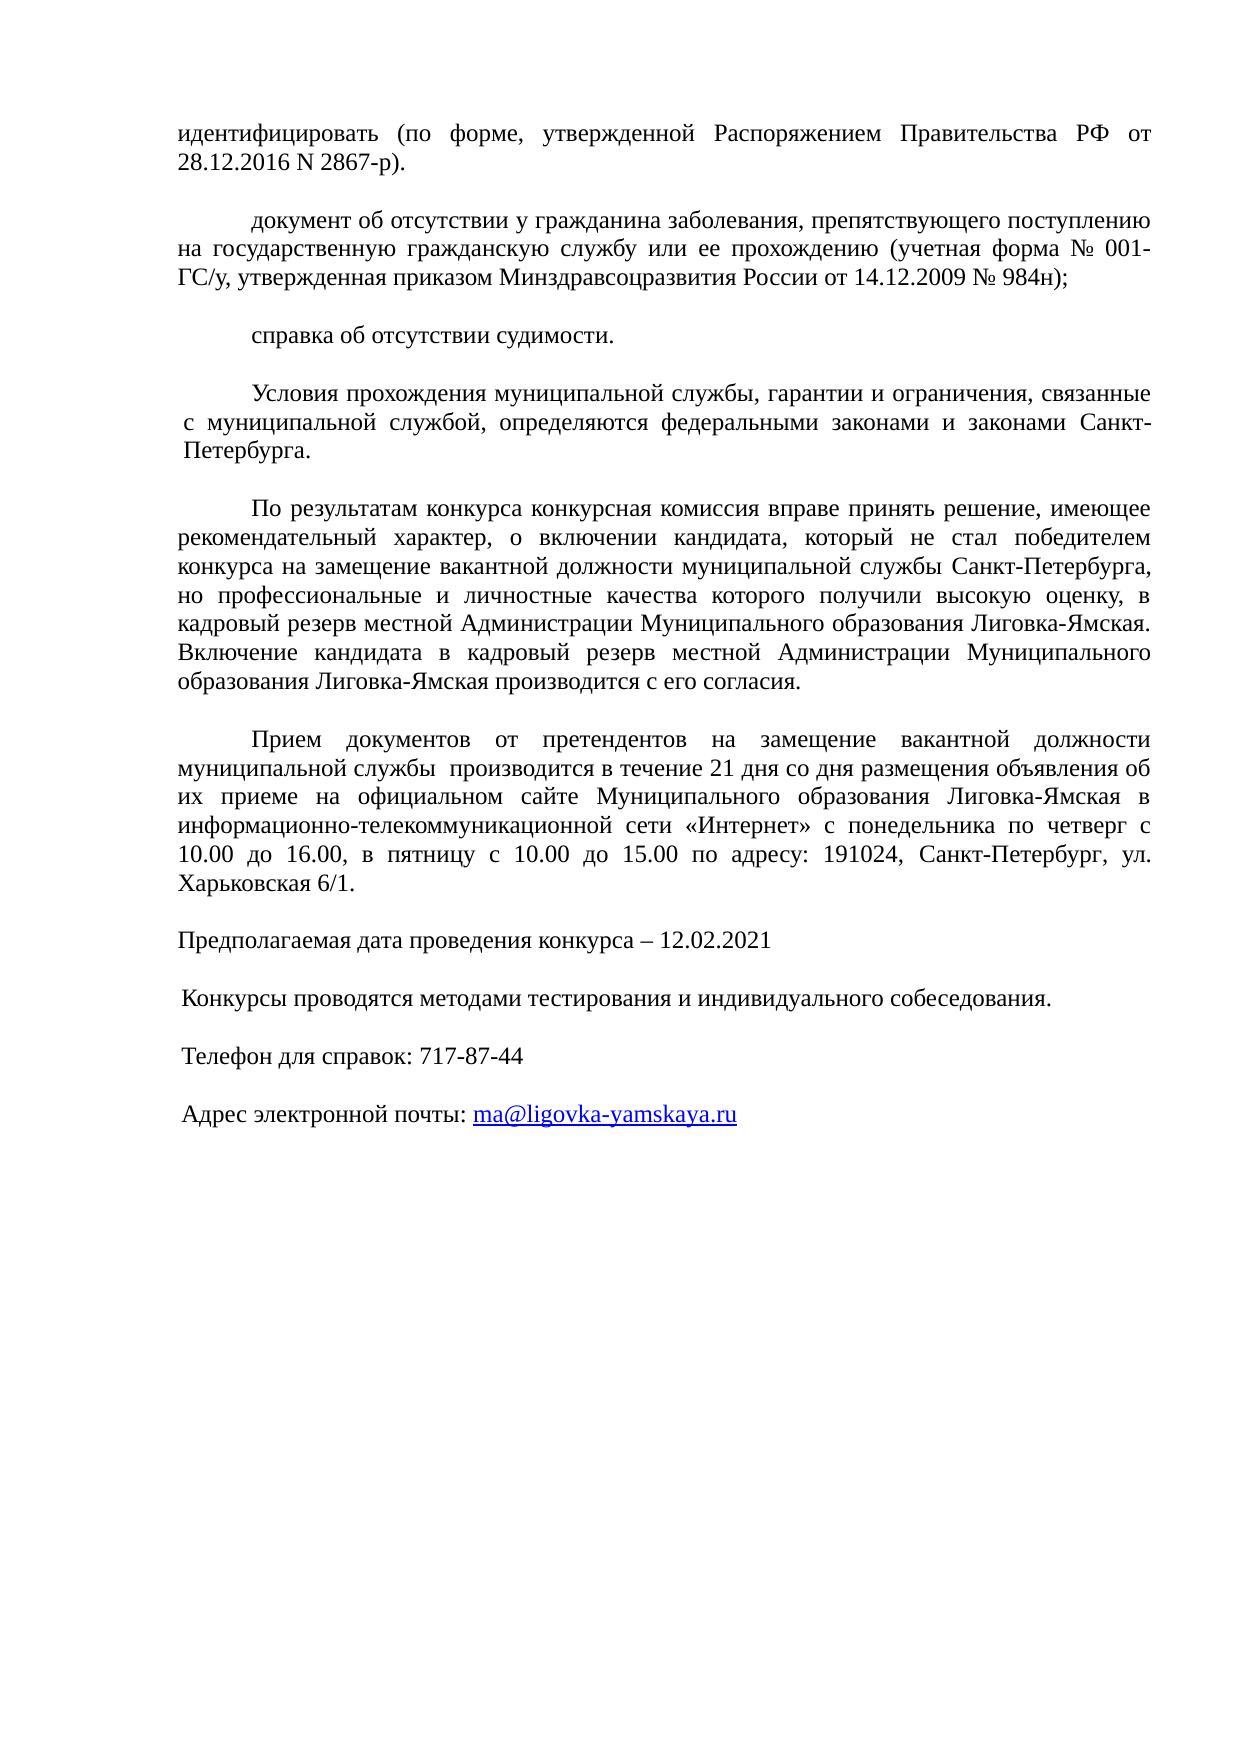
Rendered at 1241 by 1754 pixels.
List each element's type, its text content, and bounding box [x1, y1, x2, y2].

text справка об отсутствии судимости. [177, 320, 1152, 349]
text документ об отсутствии у гражданина заболевания, препятствующего поступлению на государственную гражданскую службу или ее прохождению (учетная форма № 001-ГС/у, утвержденная приказом Минздравсоцразвития России от 14.12.2009 № 984н); [177, 205, 1152, 291]
text По результатам конкурса конкурсная комиссия вправе принять решение, имеющее рекомендательный характер, о включении кандидата, который не стал победителем конкурса на замещение вакантной должности муниципальной службы Санкт-Петербурга, но профессиональные и личностные качества которого получили высокую оценку, в кадровый резерв местной Администрации Муниципального образования Лиговка-Ямская. Включение кандидата в кадровый резерв местной Администрации Муниципального образования Лиговка-Ямская производится с его согласия. [177, 493, 1152, 695]
text Конкурсы проводятся методами тестирования и индивидуального собеседования. [181, 983, 1152, 1012]
text Условия прохождения муниципальной службы, гарантии и ограничения, связанные с муниципальной службой, определяются федеральными законами и законами Санкт-Петербурга. [183, 378, 1152, 464]
text Предполагаемая дата проведения конкурса – 12.02.2021 [177, 926, 1152, 954]
text Адрес электронной почты: ma@ligovka-yamskaya.ru [181, 1099, 1152, 1128]
text Телефон для справок: 717-87-44 [181, 1041, 1152, 1070]
text Прием документов от претендентов на замещение вакантной должности муниципальной службы производится в течение 21 дня со дня размещения объявления об их приеме на официальном сайте Муниципального образования Лиговка-Ямская в информационно-телекоммуникационной сети «Интернет» с понедельника по четверг с 10.00 до 16.00, в пятницу с 10.00 до 15.00 по адресу: 191024, Санкт-Петербург, ул. Харьковская 6/1. [177, 724, 1152, 896]
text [177, 118, 1152, 176]
